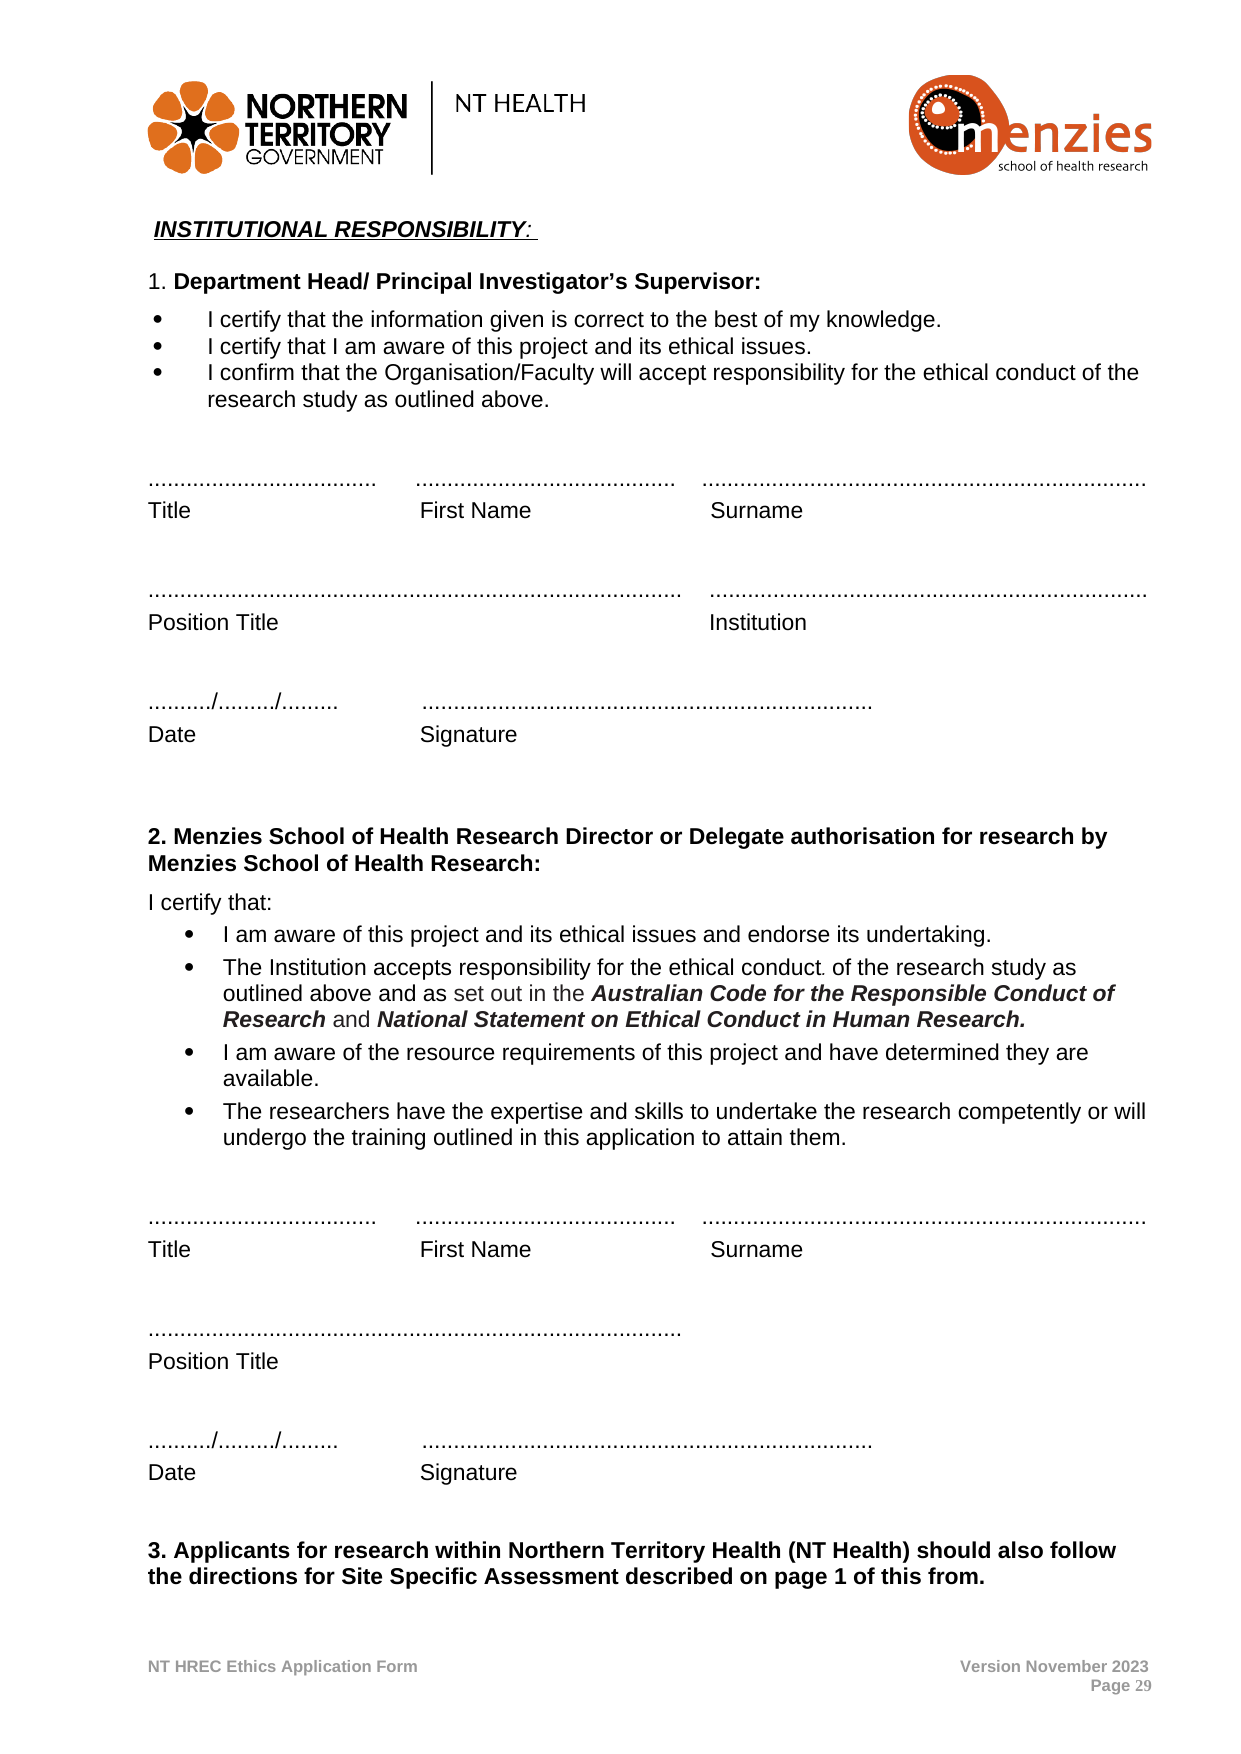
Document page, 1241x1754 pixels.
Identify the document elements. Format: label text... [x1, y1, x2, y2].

text INSTITUTIONAL RESPONSIBILITY: [154, 216, 1152, 243]
text .................................................................................... [148, 1315, 1152, 1341]
text .................................... ......................................... ...................................................................... [148, 464, 1152, 491]
text Date Signature [148, 1459, 1152, 1486]
text .................................................................................... ..................................................................... [148, 576, 1152, 603]
text Position Title [148, 1348, 1152, 1374]
list The researchers have the expertise and skills to undertake the research competently or will undergo the training outlined in this application to attain them. [185, 1098, 1152, 1151]
text Title First Name Surname [148, 497, 1152, 523]
picture [147, 81, 590, 175]
list I certify that I am aware of this project and its ethical issues. [154, 333, 1152, 359]
text Position Title Institution [148, 609, 1152, 635]
list I am aware of this project and its ethical issues and endorse its undertaking. [185, 921, 1152, 947]
list I certify that the information given is correct to the best of my knowledge. [154, 306, 1152, 333]
text ........../........./......... ....................................................................... [148, 688, 1152, 714]
text Date Signature [148, 721, 1152, 747]
text .................................... ......................................... ...................................................................... [148, 1203, 1152, 1230]
text 2. Menzies School of Health Research Director or Delegate authorisation for research by Menzies School of Health Research: [148, 823, 1152, 876]
text I certify that: [148, 888, 1152, 915]
list I confirm that the Organisation/Faculty will accept responsibility for the ethical conduct of the research study as outlined above. [154, 359, 1152, 412]
list The Institution accepts responsibility for the ethical conduct. of the research study as outlined above and as set out in the Australian Code for the Responsible Conduct of Research and National Statement on Ethical Conduct in Human Research. [185, 954, 1152, 1033]
list I am aware of the resource requirements of this project and have determined they are available. [185, 1039, 1152, 1092]
text Title First Name Surname [148, 1236, 1152, 1262]
text 3. Applicants for research within Northern Territory Health (NT Health) should also follow the directions for Site Specific Assessment described on page 1 of this from. [148, 1537, 1152, 1590]
picture [908, 75, 1152, 175]
text 1. Department Head/ Principal Investigator’s Supervisor: [148, 268, 1152, 294]
text ........../........./......... ....................................................................... [148, 1427, 1152, 1453]
